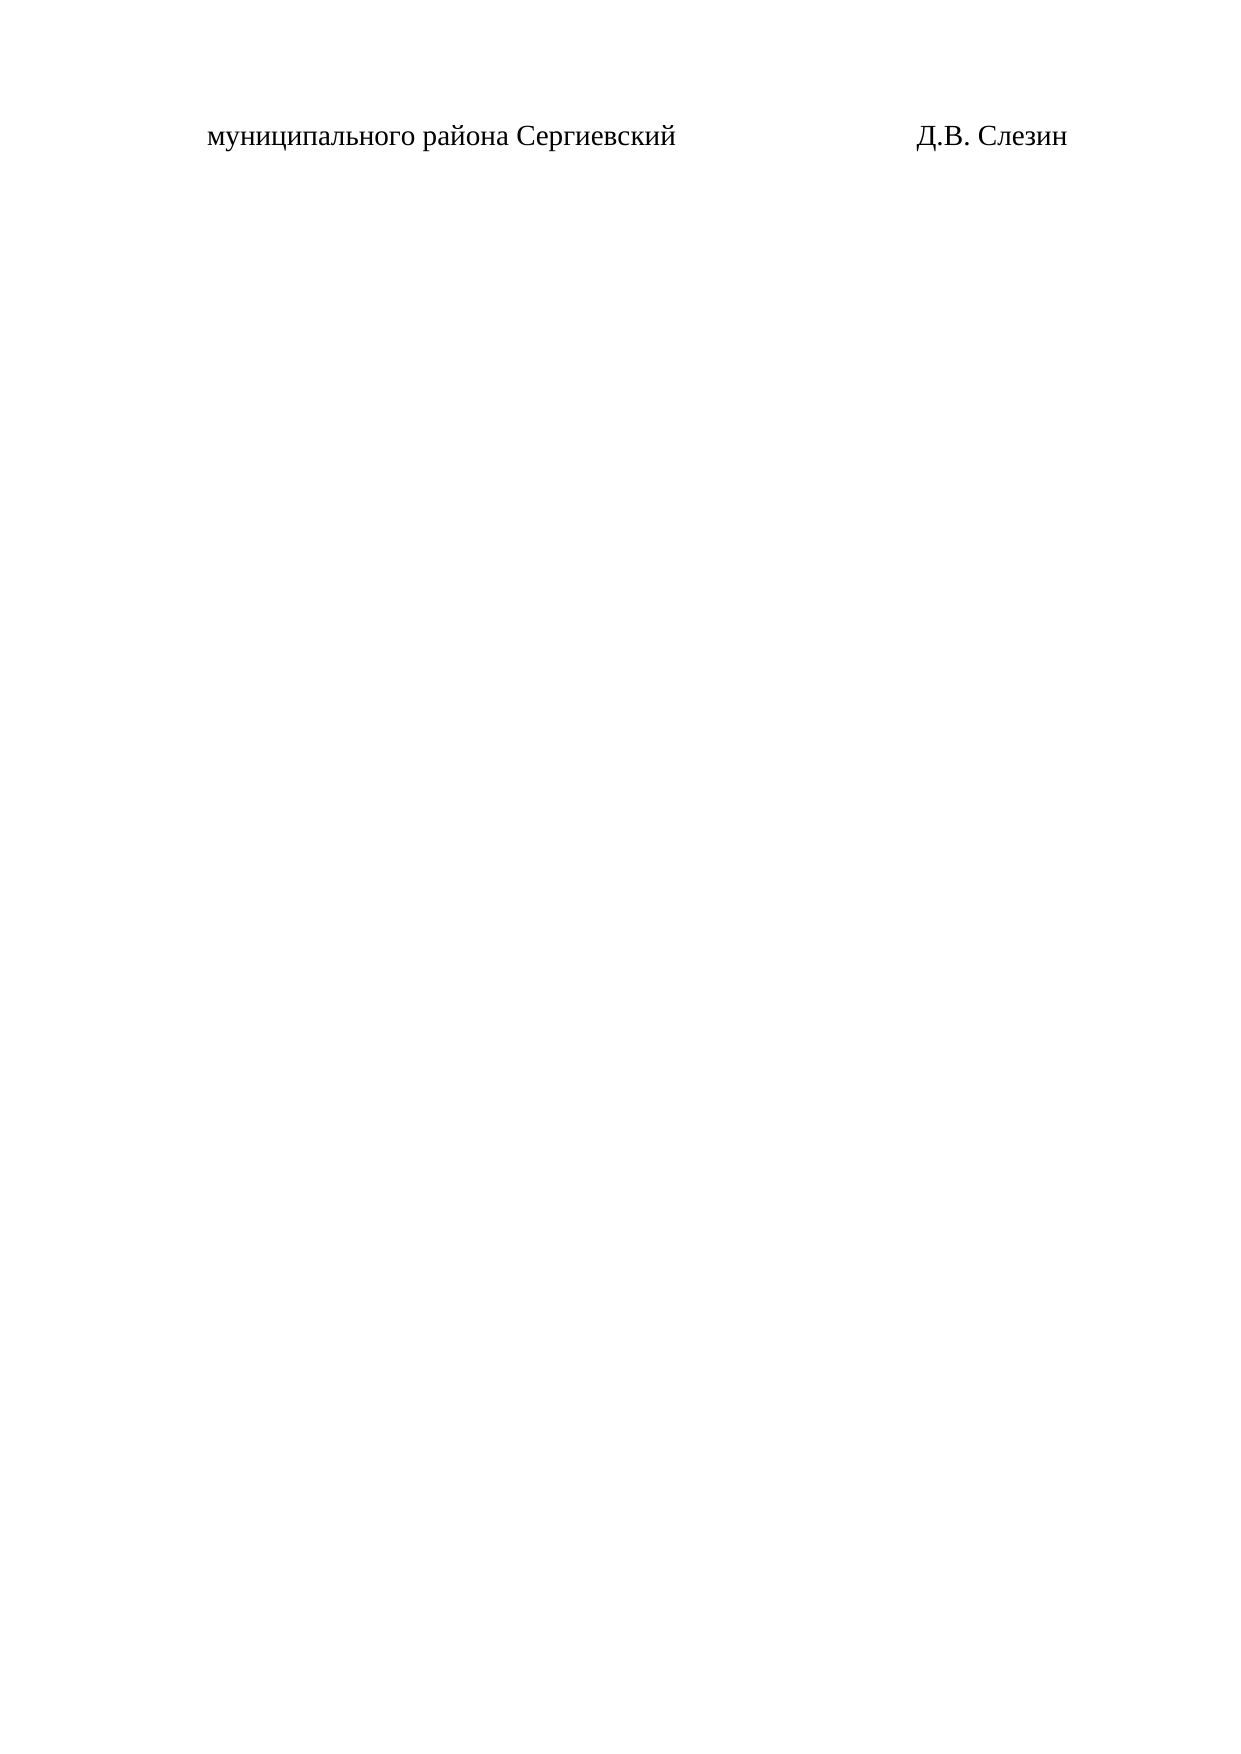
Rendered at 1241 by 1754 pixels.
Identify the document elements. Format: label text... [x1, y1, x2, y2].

text муниципального района Сергиевский Д.В. Слезин [177, 118, 1152, 152]
